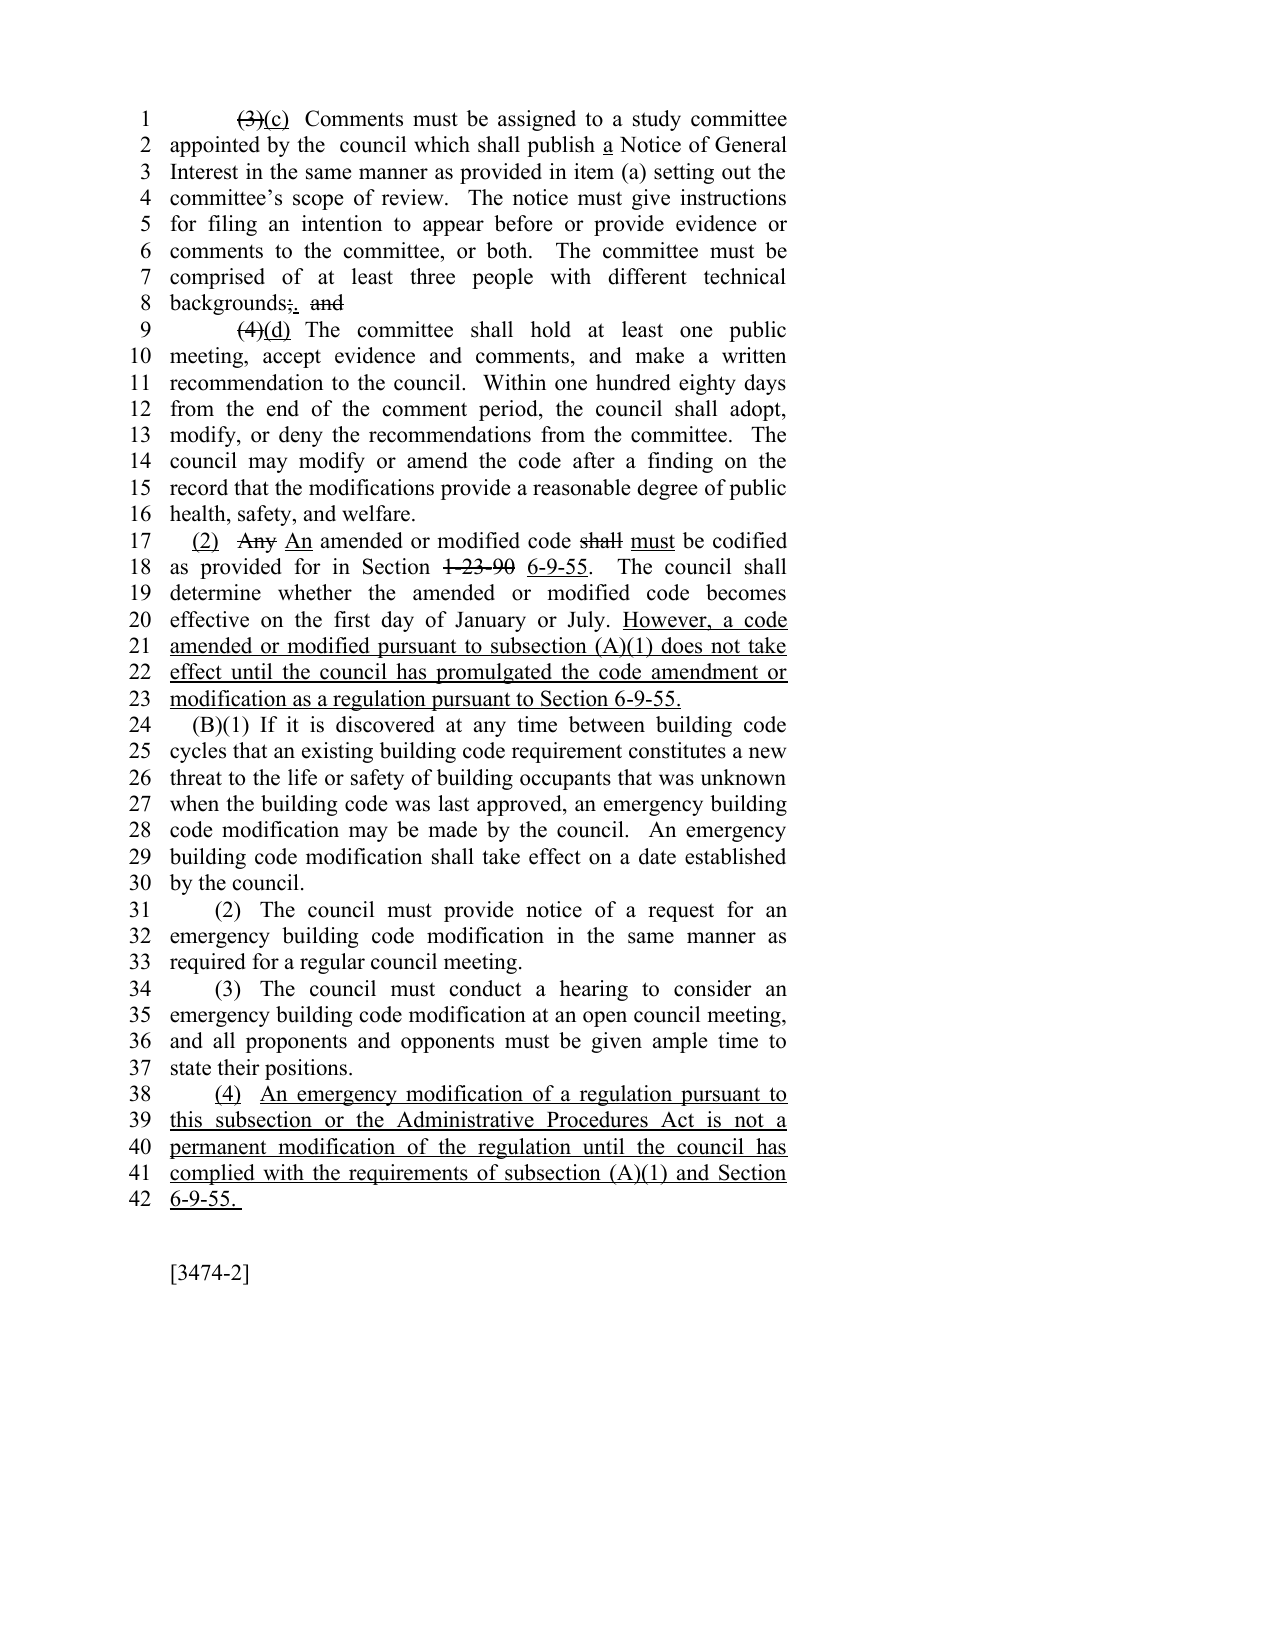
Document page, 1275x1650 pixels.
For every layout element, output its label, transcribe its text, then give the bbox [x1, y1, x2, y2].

text (4) An emergency modification of a regulation pursuant to this subsection or the Administrative Procedures Act is not a permanent modification of the regulation until the council has complied with the requirements of subsection (A)(1) and Section 6-9-55. [169, 1130, 787, 1156]
text (4)(d) The committee shall hold at least one public meeting, accept evidence and comments, and make a written recommendation to the council. Within one hundred eighty days from the end of the comment period, the council shall adopt, modify, or deny the recommendations from the committee. The council may modify or amend the code after a finding on the record that the modifications provide a reasonable degree of public health, safety, and welfare. [169, 316, 787, 527]
text (2) The council must provide notice of a request for an emergency building code modification in the same manner as required for a regular council meeting. [169, 896, 787, 975]
text (B)(1) If it is discovered at any time between building code cycles that an existing building code requirement constitutes a new threat to the life or safety of building occupants that was unknown when the building code was last approved, an emergency building code modification may be made by the council. An emergency building code modification shall take effect on a date established by the council. [169, 711, 787, 896]
text (4) An emergency modification of a regulation pursuant to this subsection or the Administrative Procedures Act is not a permanent modification of the regulation until the council has complied with the requirements of subsection (A)(1) and Section 6-9-55. [169, 1080, 787, 1129]
text (4) An emergency modification of a regulation pursuant to this subsection or the Administrative Procedures Act is not a permanent modification of the regulation until the council has complied with the requirements of subsection (A)(1) and Section 6-9-55. [169, 1183, 787, 1212]
text (2) Any An amended or modified code shall must be codified as provided for in Section 1-23-90 6-9-55. The council shall determine whether the amended or modified code becomes effective on the first day of January or July. However, a code amended or modified pursuant to subsection (A)(1) does not take effect until the council has promulgated the code amendment or modification as a regulation pursuant to Section 6-9-55. [169, 527, 787, 655]
text (4) An emergency modification of a regulation pursuant to this subsection or the Administrative Procedures Act is not a permanent modification of the regulation until the council has complied with the requirements of subsection (A)(1) and Section 6-9-55. [169, 1157, 787, 1182]
text (3) The council must conduct a hearing to consider an emergency building code modification at an open council meeting, and all proponents and opponents must be given ample time to state their positions. [169, 975, 787, 1080]
text (3)(c) Comments must be assigned to a study committee appointed by the council which shall publish a Notice of General Interest in the same manner as provided in item (a) setting out the committee’s scope of review. The notice must give instructions for filing an intention to appear before or provide evidence or comments to the committee, or both. The committee must be comprised of at least three people with different technical backgrounds;. and [169, 105, 787, 316]
